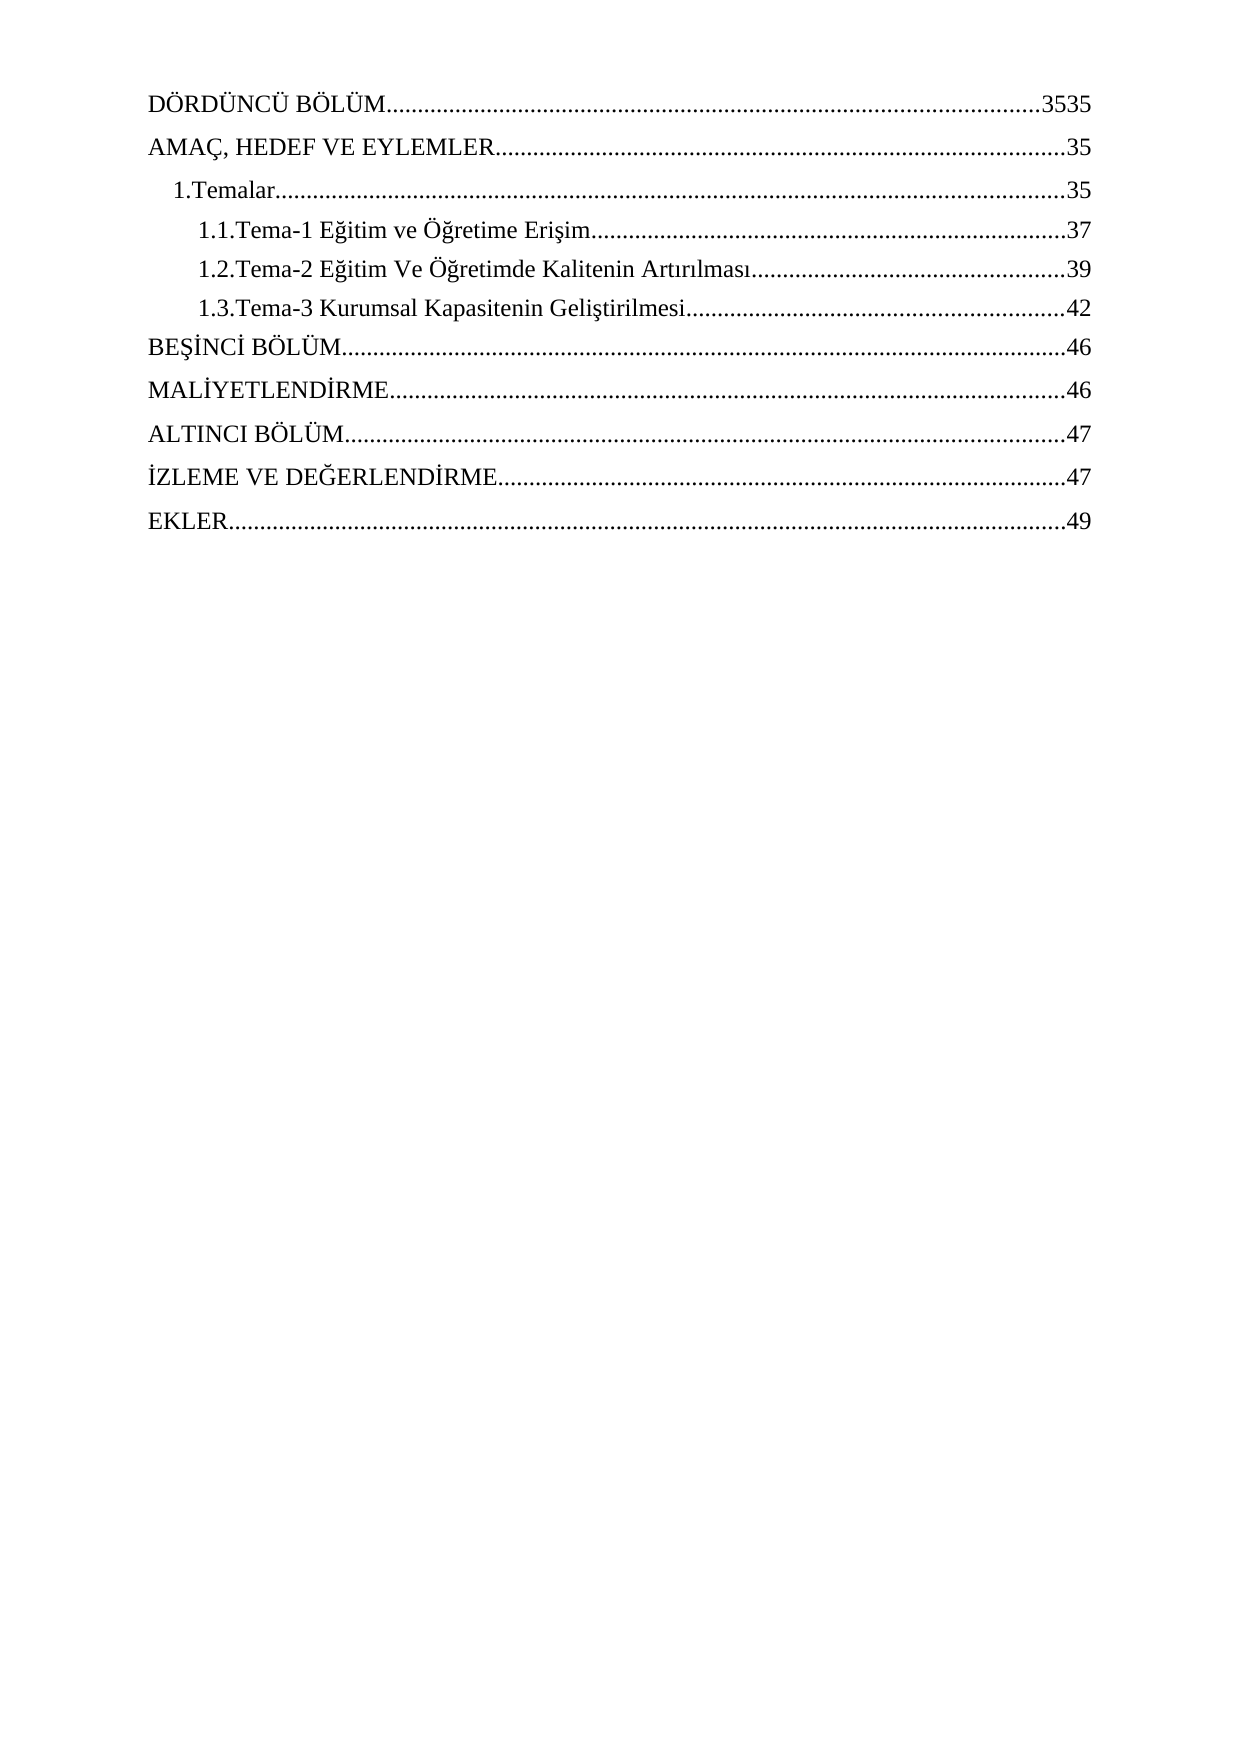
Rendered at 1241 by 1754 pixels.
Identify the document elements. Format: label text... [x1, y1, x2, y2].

text DÖRDÜNCÜ BÖLÜM 3535 [148, 89, 1092, 117]
text 1.Temalar 35 [173, 176, 1092, 204]
text 1.3.Tema-3 Kurumsal Kapasitenin Geliştirilmesi 42 [198, 293, 1092, 322]
text İZLEME VE DEĞERLENDİRME 47 [148, 462, 1092, 491]
text 1.1.Tema-1 Eğitim ve Öğretime Erişim 37 [198, 215, 1092, 243]
text EKLER 49 [148, 506, 1092, 535]
text ALTINCI BÖLÜM 47 [148, 419, 1092, 448]
text AMAÇ, HEDEF VE EYLEMLER 35 [148, 132, 1092, 161]
text 1.2.Tema-2 Eğitim Ve Öğretimde Kalitenin Artırılması 39 [198, 254, 1092, 283]
text MALİYETLENDİRME 46 [148, 376, 1092, 404]
text BEŞİNCİ BÖLÜM 46 [148, 332, 1092, 361]
